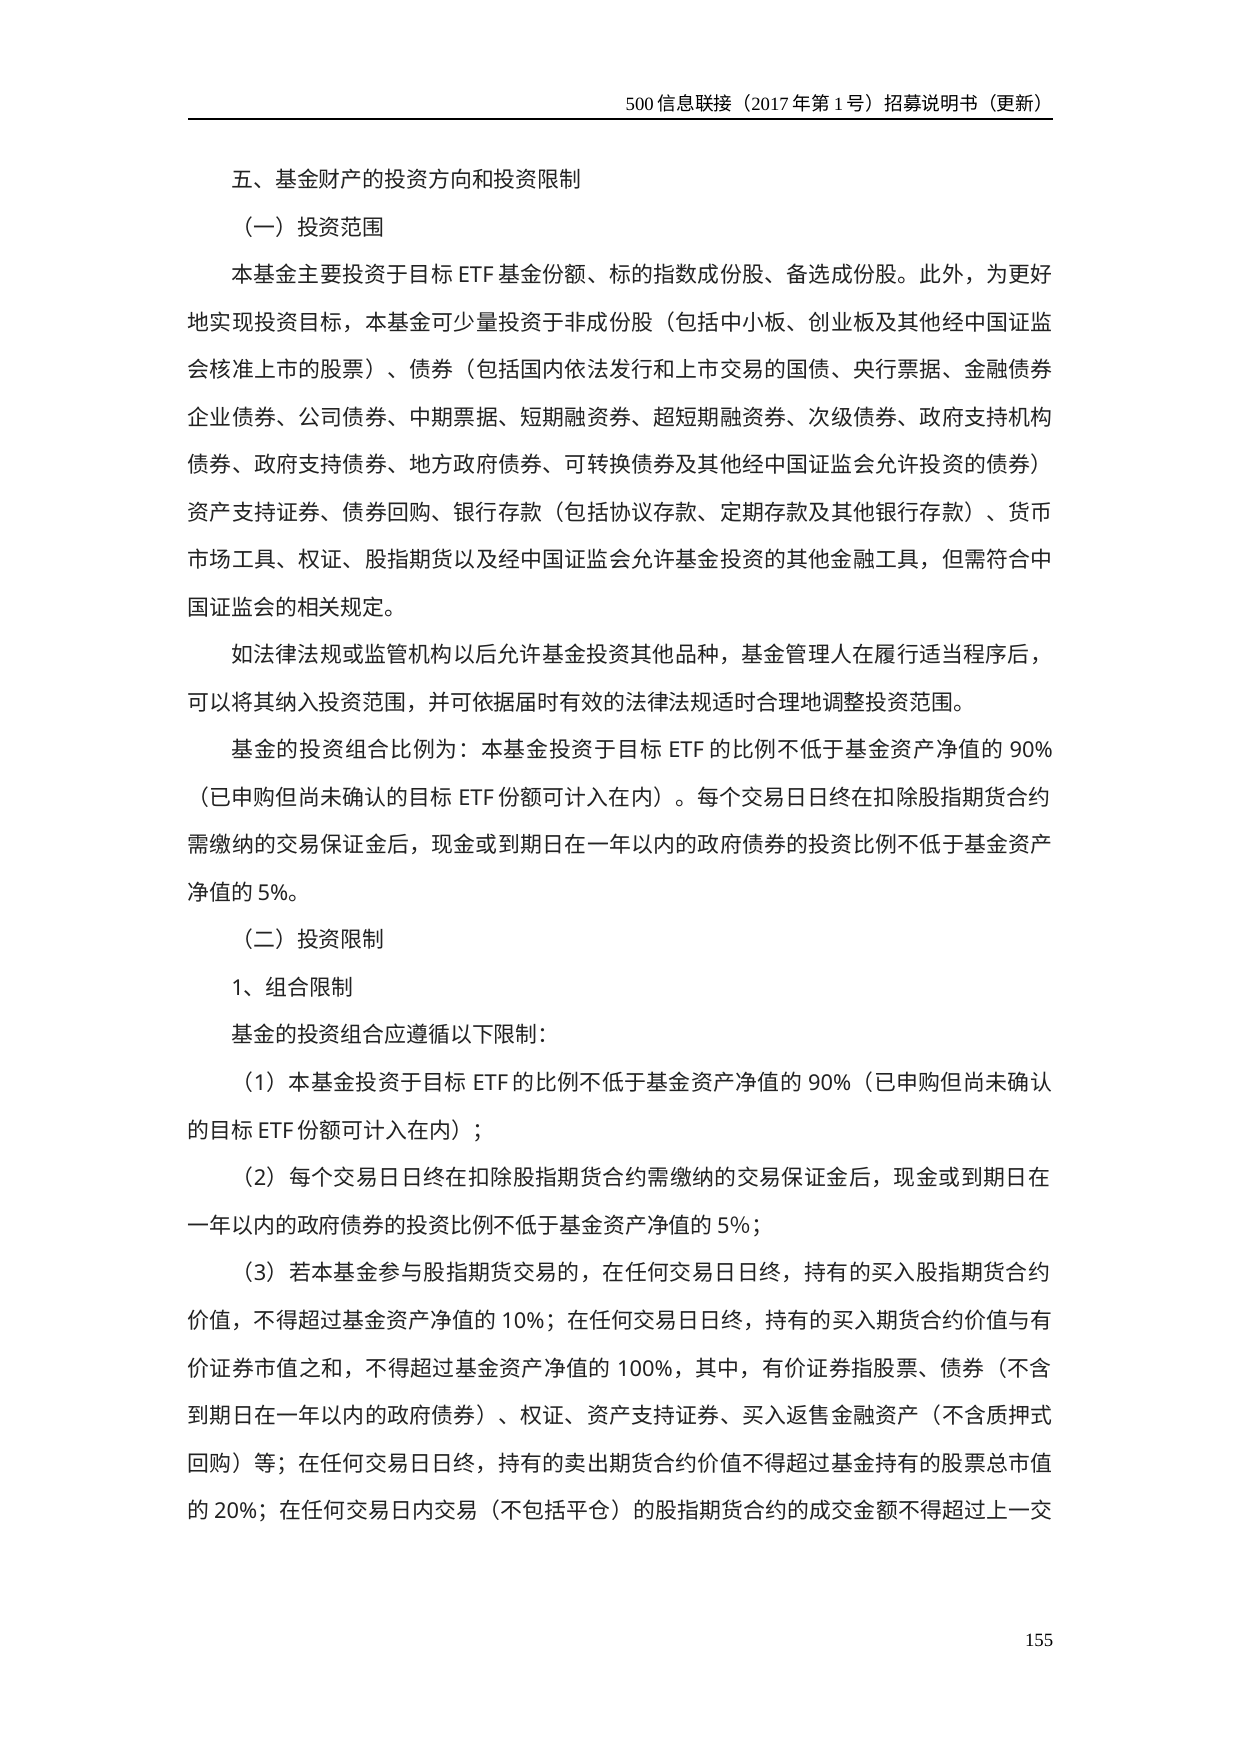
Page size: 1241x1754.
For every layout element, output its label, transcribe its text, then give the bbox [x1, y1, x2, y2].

text 基金的投资组合应遵循以下限制： [187, 1017, 1053, 1049]
text （二）投资限制 [187, 922, 1053, 954]
text 1、组合限制 [187, 970, 1053, 1002]
text （一）投资范围 [187, 209, 1053, 241]
text 本基金主要投资于目标ETF基金份额、标的指数成份股、备选成份股。此外，为更好地实现投资目标，本基金可少量投资于非成份股（包括中小板、创业板及其他经中国证监会核准上市的股票）、债券（包括国内依法发行和上市交易的国债、央行票据、金融债券、企业债券、公司债券、中期票据、短期融资券、超短期融资券、次级债券、政府支持机构债券、政府支持债券、地方政府债券、可转换债券及其他经中国证监会允许投资的债券）、资产支持证券、债券回购、银行存款（包括协议存款、定期存款及其他银行存款）、货币市场工具、权证、股指期货以及经中国证监会允许基金投资的其他金融工具，但需符合中国证监会的相关规定。 [187, 257, 1053, 621]
text 五、基金财产的投资方向和投资限制 [187, 162, 1053, 194]
text 如法律法规或监管机构以后允许基金投资其他品种，基金管理人在履行适当程序后，可以将其纳入投资范围，并可依据届时有效的法律法规适时合理地调整投资范围。 [187, 637, 1053, 716]
text （2）每个交易日日终在扣除股指期货合约需缴纳的交易保证金后，现金或到期日在一年以内的政府债券的投资比例不低于基金资产净值的5％； [187, 1160, 1053, 1239]
text 基金的投资组合比例为：本基金投资于目标ETF的比例不低于基金资产净值的90%（已申购但尚未确认的目标ETF份额可计入在内）。每个交易日日终在扣除股指期货合约需缴纳的交易保证金后，现金或到期日在一年以内的政府债券的投资比例不低于基金资产净值的5%。 [187, 732, 1053, 907]
text （1）本基金投资于目标ETF的比例不低于基金资产净值的90%（已申购但尚未确认的目标ETF份额可计入在内）； [187, 1065, 1053, 1144]
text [187, 1255, 1053, 1525]
